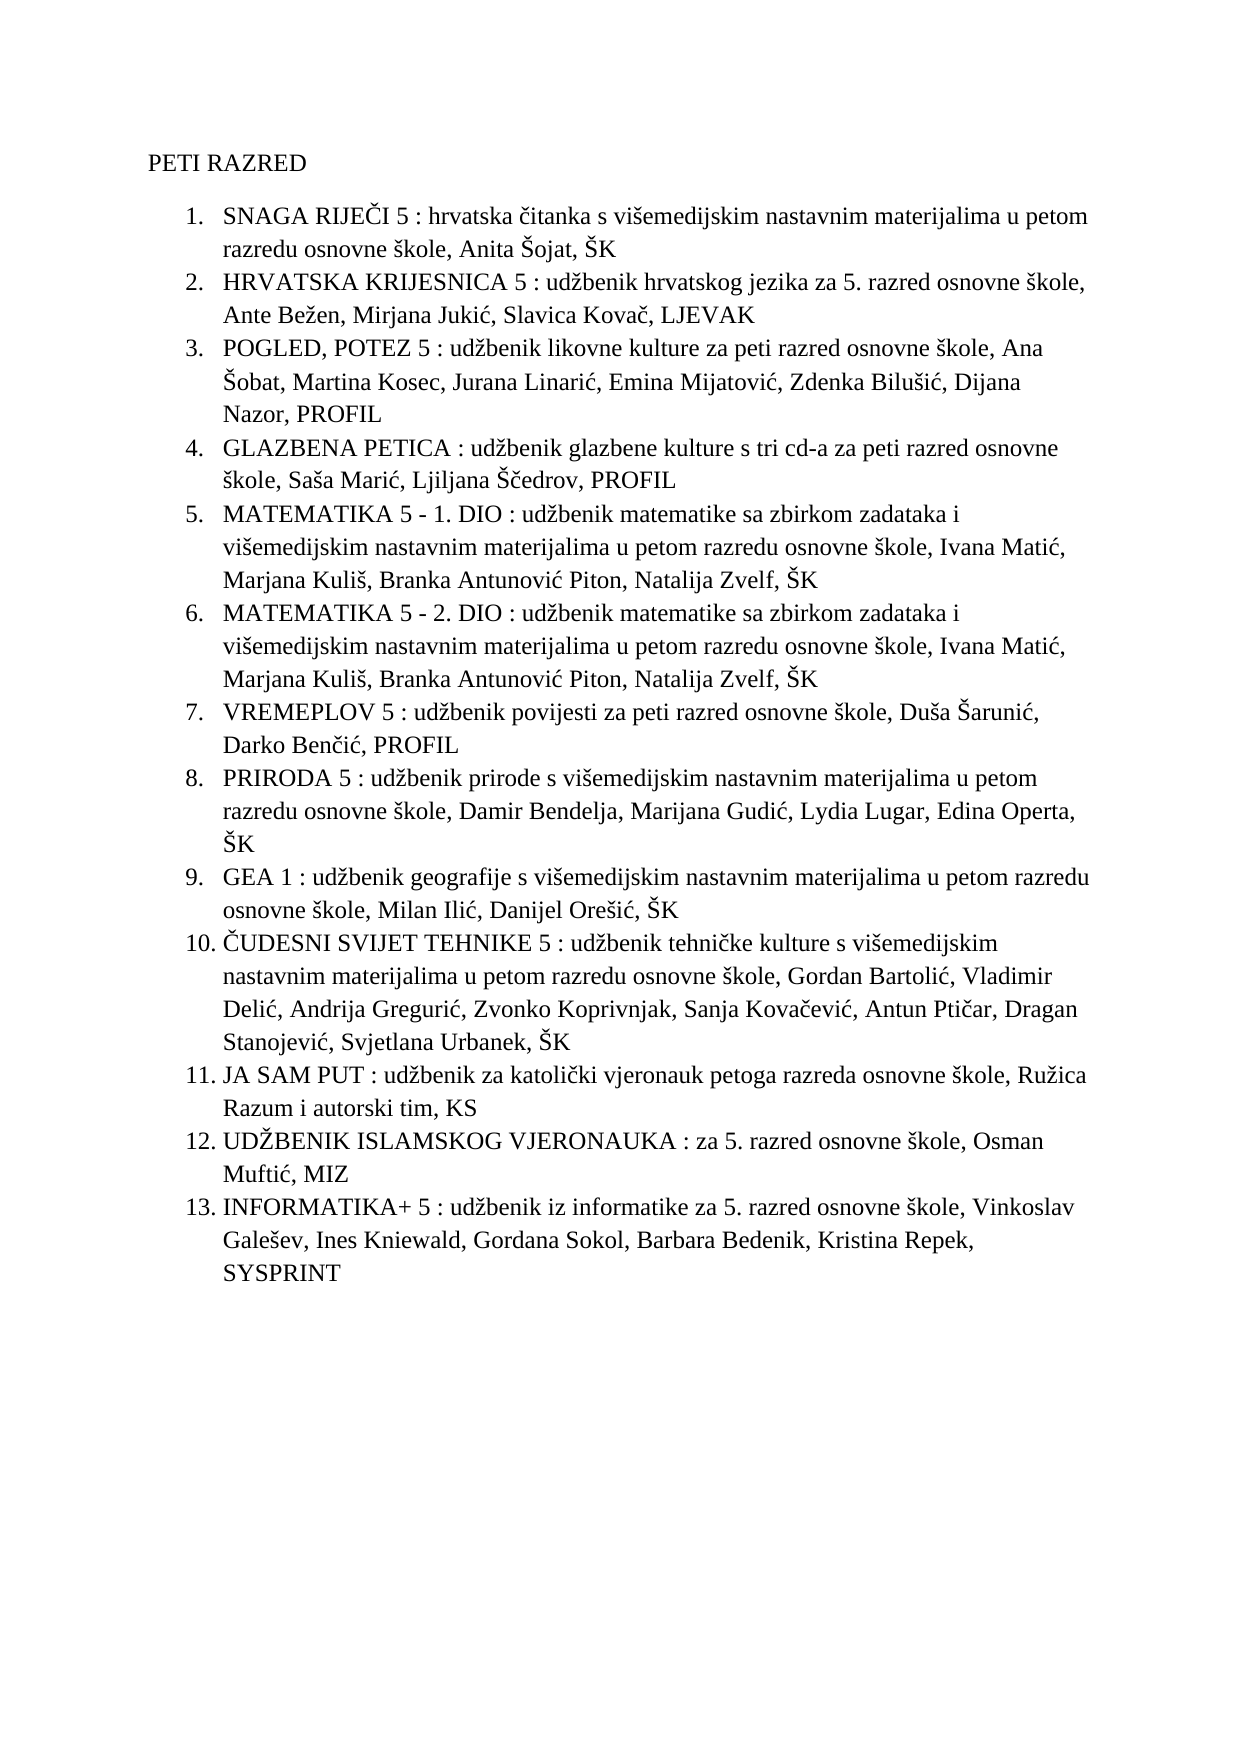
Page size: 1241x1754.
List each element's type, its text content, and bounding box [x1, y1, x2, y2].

list MATEMATIKA 5 - 1. DIO : udžbenik matematike sa zbirkom zadataka i višemedijskim nastavnim materijalima u petom razredu osnovne škole, Ivana Matić, Marjana Kuliš, Branka Antunović Piton, Natalija Zvelf, ŠK [185, 499, 1093, 593]
list INFORMATIKA+ 5 : udžbenik iz informatike za 5. razred osnovne škole, Vinkoslav Galešev, Ines Kniewald, Gordana Sokol, Barbara Bedenik, Kristina Repek, SYSPRINT [185, 1192, 1093, 1287]
list VREMEPLOV 5 : udžbenik povijesti za peti razred osnovne škole, Duša Šarunić, Darko Benčić, PROFIL [185, 697, 1093, 758]
list POGLED, POTEZ 5 : udžbenik likovne kulture za peti razred osnovne škole, Ana Šobat, Martina Kosec, Jurana Linarić, Emina Mijatović, Zdenka Bilušić, Dijana Nazor, PROFIL [185, 333, 1093, 428]
list PRIRODA 5 : udžbenik prirode s višemedijskim nastavnim materijalima u petom razredu osnovne škole, Damir Bendelja, Marijana Gudić, Lydia Lugar, Edina Operta, ŠK [185, 763, 1093, 858]
list MATEMATIKA 5 - 2. DIO : udžbenik matematike sa zbirkom zadataka i višemedijskim nastavnim materijalima u petom razredu osnovne škole, Ivana Matić, Marjana Kuliš, Branka Antunović Piton, Natalija Zvelf, ŠK [185, 598, 1093, 692]
list JA SAM PUT : udžbenik za katolički vjeronauk petoga razreda osnovne škole, Ružica Razum i autorski tim, KS [185, 1060, 1093, 1122]
list GEA 1 : udžbenik geografije s višemedijskim nastavnim materijalima u petom razredu osnovne škole, Milan Ilić, Danijel Orešić, ŠK [185, 862, 1093, 924]
list UDŽBENIK ISLAMSKOG VJERONAUKA : za 5. razred osnovne škole, Osman Muftić, MIZ [185, 1126, 1093, 1188]
text PETI RAZRED [148, 148, 1093, 176]
list ČUDESNI SVIJET TEHNIKE 5 : udžbenik tehničke kulture s višemedijskim nastavnim materijalima u petom razredu osnovne škole, Gordan Bartolić, Vladimir Delić, Andrija Gregurić, Zvonko Koprivnjak, Sanja Kovačević, Antun Ptičar, Dragan Stanojević, Svjetlana Urbanek, ŠK [185, 928, 1093, 1056]
list GLAZBENA PETICA : udžbenik glazbene kulture s tri cd-a za peti razred osnovne škole, Saša Marić, Ljiljana Ščedrov, PROFIL [185, 433, 1093, 494]
list SNAGA RIJEČI 5 : hrvatska čitanka s višemedijskim nastavnim materijalima u petom razredu osnovne škole, Anita Šojat, ŠK [185, 201, 1093, 263]
list HRVATSKA KRIJESNICA 5 : udžbenik hrvatskog jezika za 5. razred osnovne škole, Ante Bežen, Mirjana Jukić, Slavica Kovač, LJEVAK [185, 267, 1093, 329]
